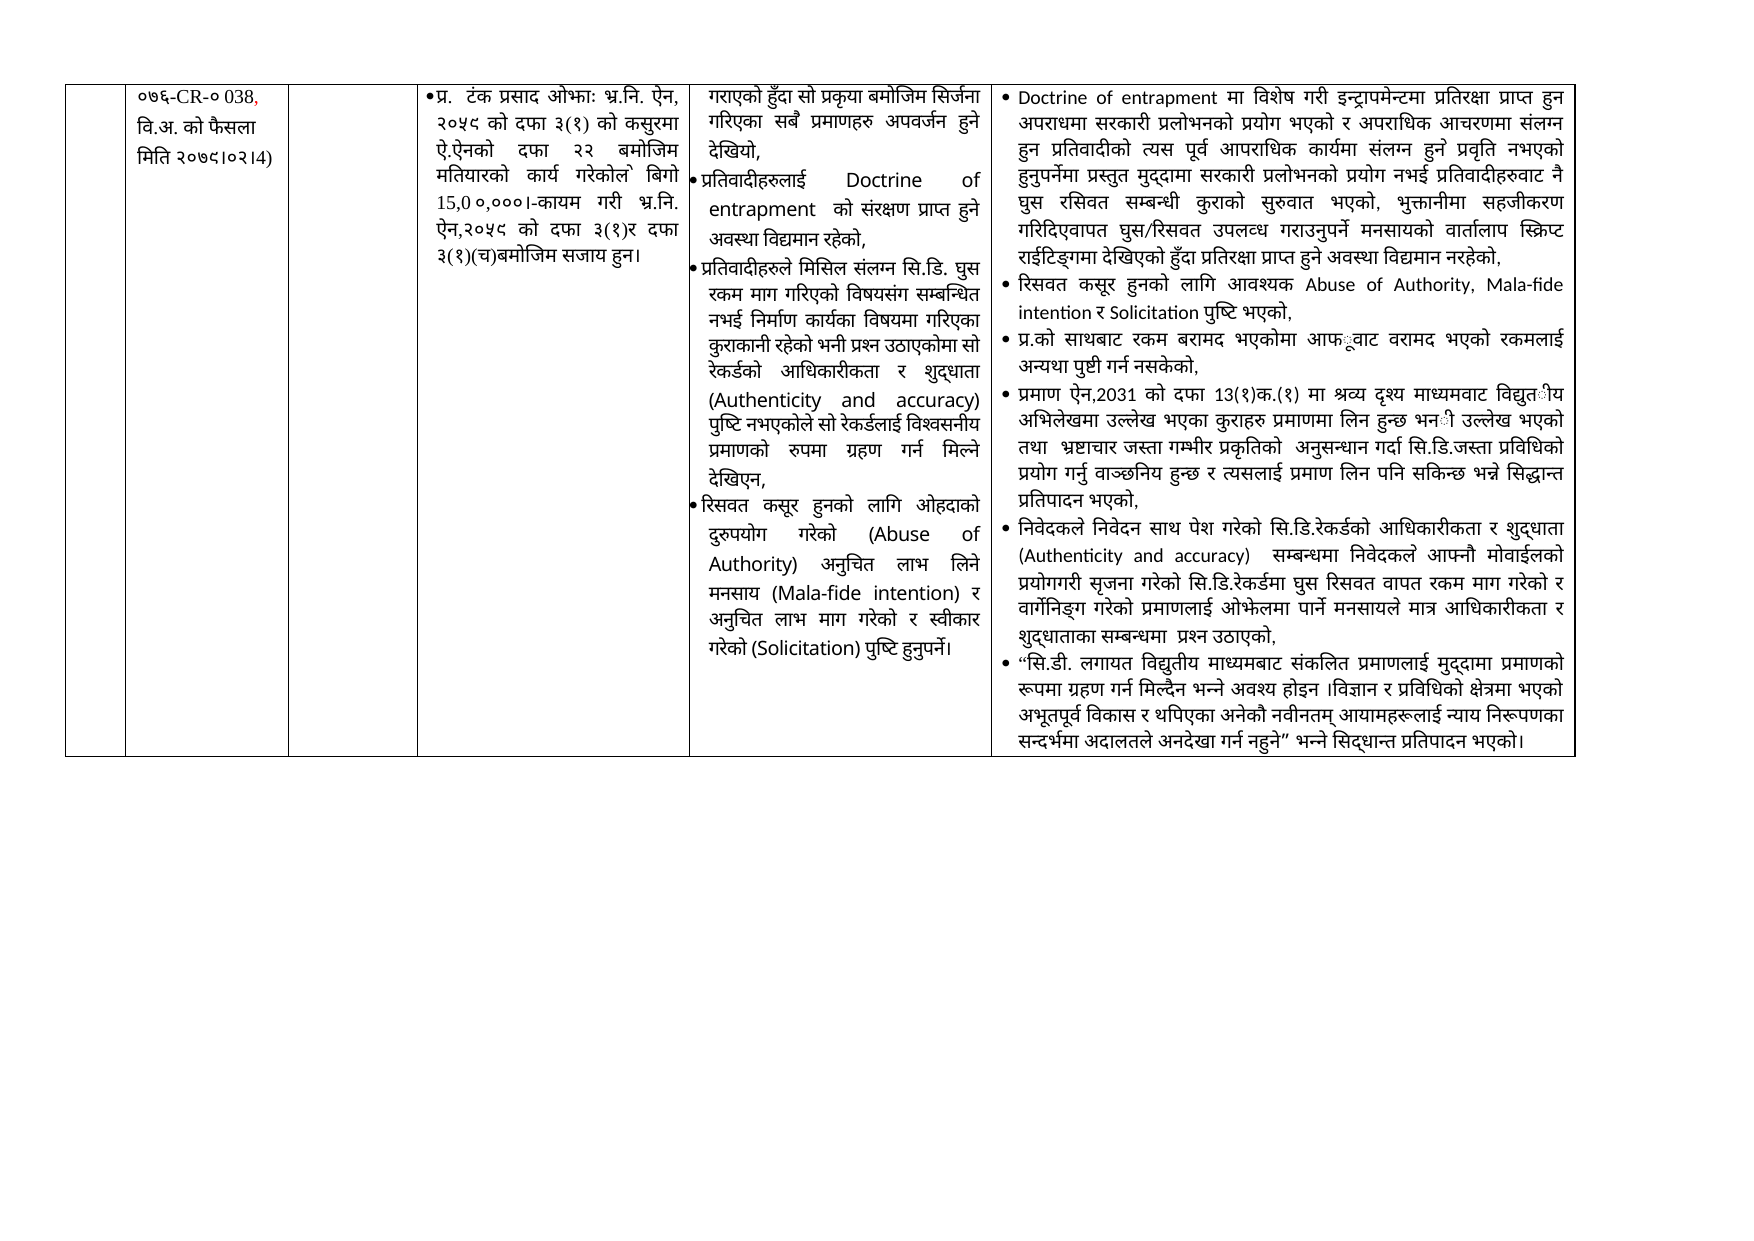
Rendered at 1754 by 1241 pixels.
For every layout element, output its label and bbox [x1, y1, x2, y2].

table_cell [126, 85, 288, 756]
table_cell [289, 85, 417, 756]
table_cell [690, 85, 991, 756]
table_cell [418, 85, 689, 756]
table_cell [66, 85, 125, 756]
table_cell [992, 85, 1574, 756]
